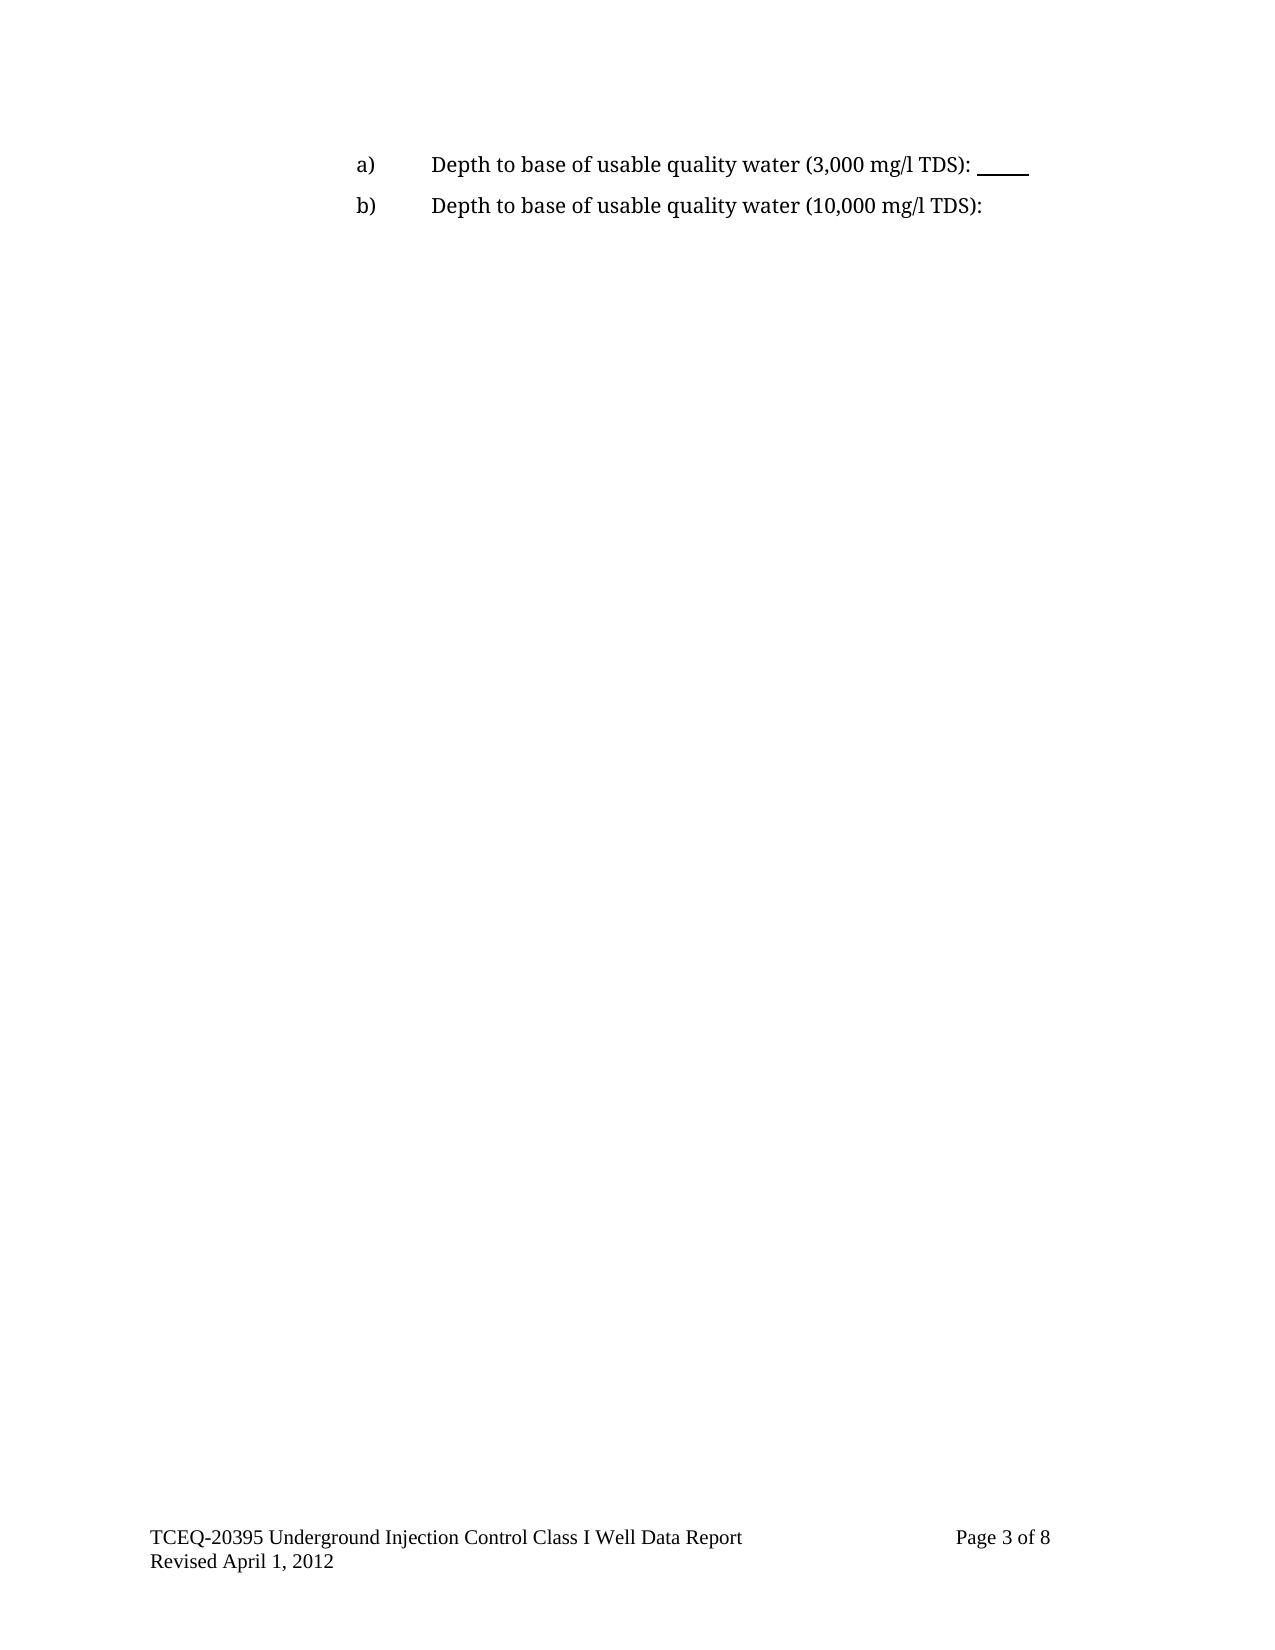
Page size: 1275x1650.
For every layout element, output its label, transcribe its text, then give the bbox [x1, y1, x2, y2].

list Depth to base of usable quality water (3,000 mg/l TDS): [356, 150, 1125, 178]
list Depth to base of usable quality water (10,000 mg/l TDS): [356, 191, 1125, 219]
